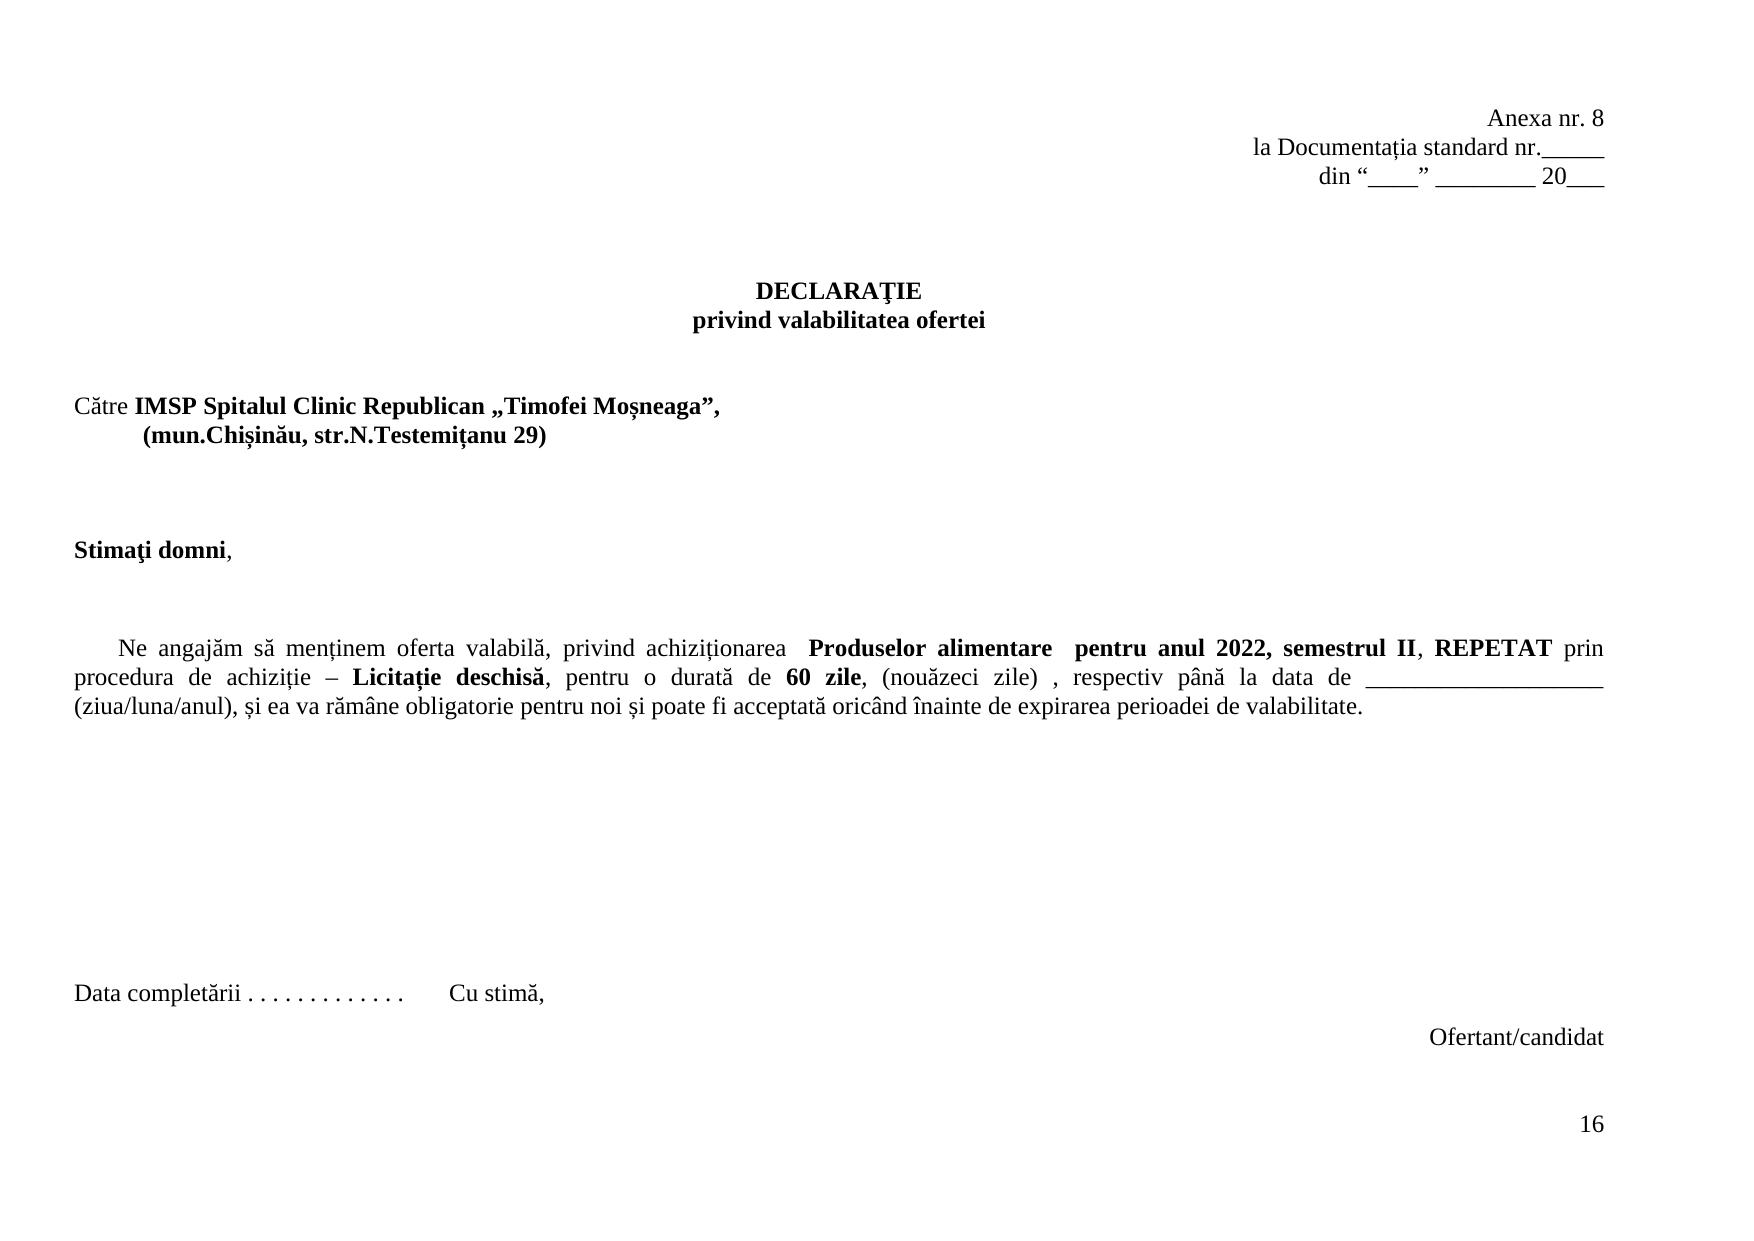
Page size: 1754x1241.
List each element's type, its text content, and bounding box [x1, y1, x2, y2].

text Stimaţi domni, [74, 535, 1604, 563]
text Data completării . . . . . . . . . . . . . Cu stimă, [74, 978, 1604, 1007]
text (mun.Chișinău, str.N.Testemițanu 29) [74, 420, 1604, 448]
text din “____” ________ 20___ [74, 161, 1604, 190]
text privind valabilitatea ofertei [74, 305, 1604, 333]
text la Documentația standard nr._____ [74, 132, 1604, 161]
subtitle DECLARAŢIE [74, 276, 1604, 305]
text Ofertant/candidat [74, 1022, 1604, 1050]
text Către IMSP Spitalul Clinic Republican „Timofei Moșneaga”, [74, 391, 1604, 420]
text Ne angajăm să menținem oferta valabilă, privind achiziționarea Produselor alimentare pentru anul 2022, semestrul II, REPETAT prin procedura de achiziție – Licitație deschisă, pentru o durată de 60 zile, (nouăzeci zile) , respectiv până la data de ___________________ (ziua/luna/anul), și ea va rămâne obligatorie pentru noi și poate fi acceptată oricând înainte de expirarea perioadei de valabilitate. [74, 633, 1604, 720]
text Anexa nr. 8 [74, 103, 1604, 132]
